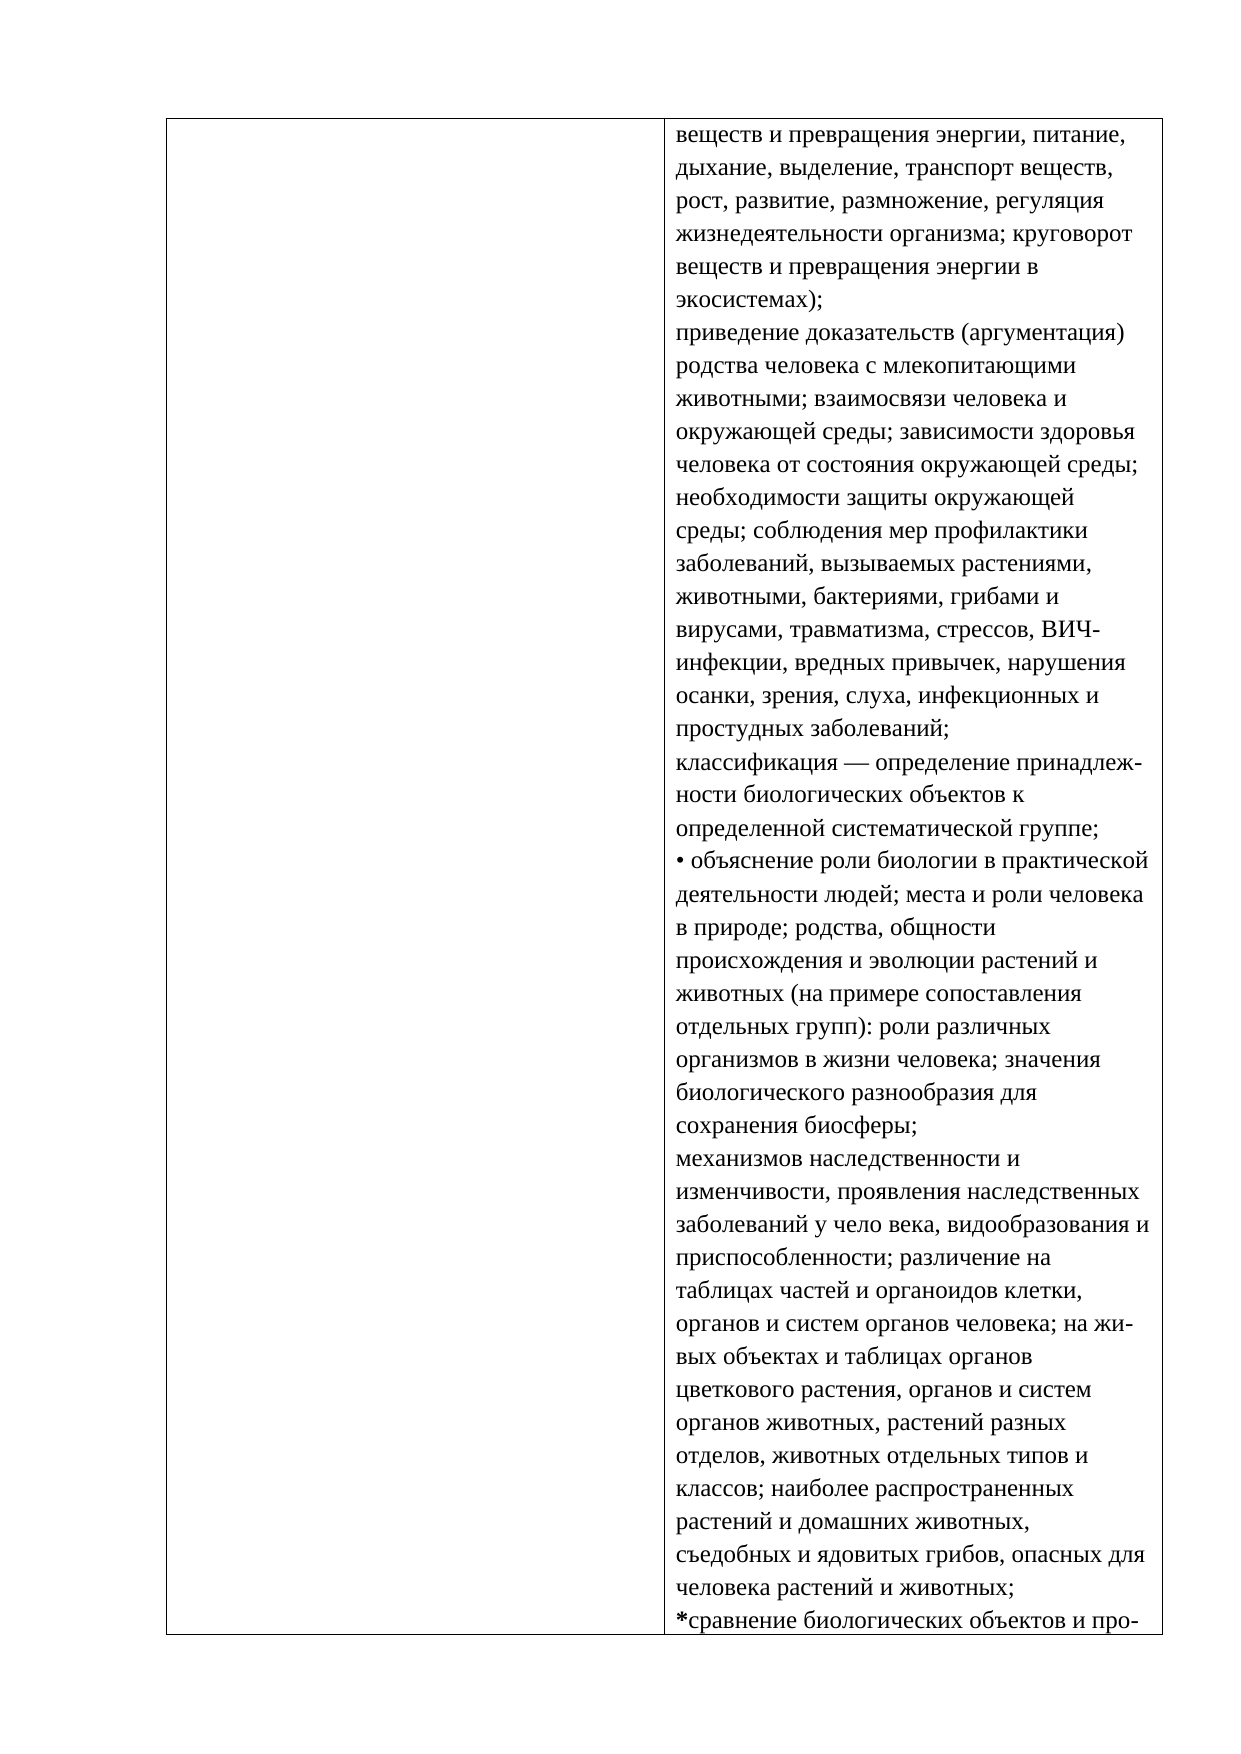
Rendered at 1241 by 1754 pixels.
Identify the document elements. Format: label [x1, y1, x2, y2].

table_cell [665, 119, 1162, 1634]
table_cell [167, 119, 664, 1634]
